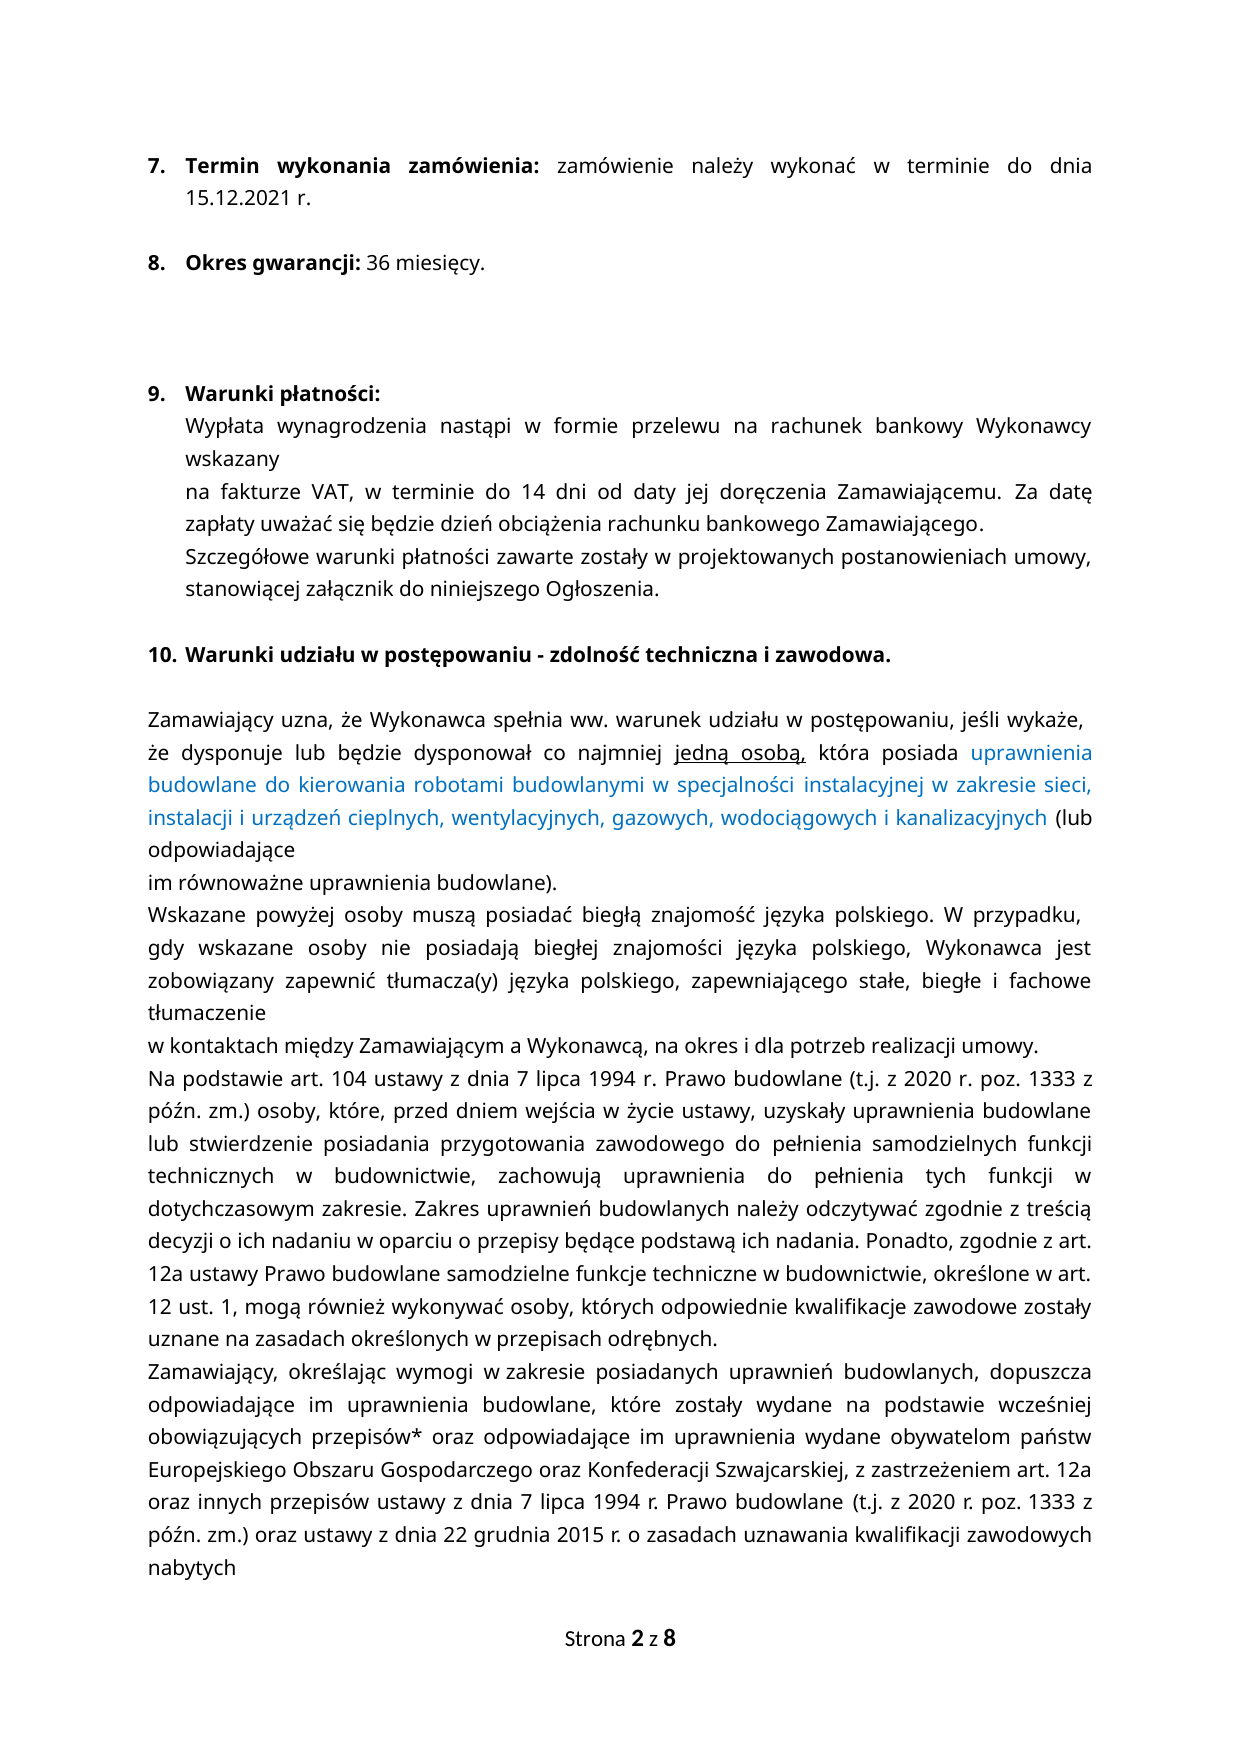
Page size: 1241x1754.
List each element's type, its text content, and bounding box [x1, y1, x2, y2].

text Zamawiający uzna, że Wykonawca spełnia ww. warunek udziału w postępowaniu, jeśli wykaże, że dysponuje lub będzie dysponował co najmniej jedną osobą, która posiada uprawnienia budowlane do kierowania robotami budowlanymi w specjalności instalacyjnej w zakresie sieci, instalacji i urządzeń cieplnych, wentylacyjnych, gazowych, wodociągowych i kanalizacyjnych (lub odpowiadające im równoważne uprawnienia budowlane). [148, 705, 1093, 896]
list Termin wykonania zamówienia: zamówienie należy wykonać w terminie do dnia 15.12.2021 r. [148, 151, 1093, 212]
list Warunki płatności: [148, 379, 1093, 407]
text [148, 1357, 1093, 1581]
text Na podstawie art. 104 ustawy z dnia 7 lipca 1994 r. Prawo budowlane (t.j. z 2020 r. poz. 1333 z późn. zm.) osoby, które, przed dniem wejścia w życie ustawy, uzyskały uprawnienia budowlane lub stwierdzenie posiadania przygotowania zawodowego do pełnienia samodzielnych funkcji technicznych w budownictwie, zachowują uprawnienia do pełnienia tych funkcji w dotychczasowym zakresie. Zakres uprawnień budowlanych należy odczytywać zgodnie z treścią decyzji o ich nadaniu w oparciu o przepisy będące podstawą ich nadania. Ponadto, zgodnie z art. 12a ustawy Prawo budowlane samodzielne funkcje techniczne w budownictwie, określone w art. 12 ust. 1, mogą również wykonywać osoby, których odpowiednie kwalifikacje zawodowe zostały uznane na zasadach określonych w przepisach odrębnych. [148, 1064, 1093, 1353]
list Warunki udziału w postępowaniu - zdolność techniczna i zawodowa. [148, 640, 1088, 668]
text Szczegółowe warunki płatności zawarte zostały w projektowanych postanowieniach umowy, stanowiącej załącznik do niniejszego Ogłoszenia. [185, 542, 1093, 603]
list Okres gwarancji: 36 miesięcy. [148, 248, 1093, 277]
text Wskazane powyżej osoby muszą posiadać biegłą znajomość języka polskiego. W przypadku, gdy wskazane osoby nie posiadają biegłej znajomości języka polskiego, Wykonawca jest zobowiązany zapewnić tłumacza(y) języka polskiego, zapewniającego stałe, biegłe i fachowe tłumaczenie w kontaktach między Zamawiającym a Wykonawcą, na okres i dla potrzeb realizacji umowy. [148, 901, 1093, 1059]
text Wypłata wynagrodzenia nastąpi w formie przelewu na rachunek bankowy Wykonawcy wskazany na fakturze VAT, w terminie do 14 dni od daty jej doręczenia Zamawiającemu. Za datę zapłaty uważać się będzie dzień obciążenia rachunku bankowego Zamawiającego. [185, 412, 1093, 538]
